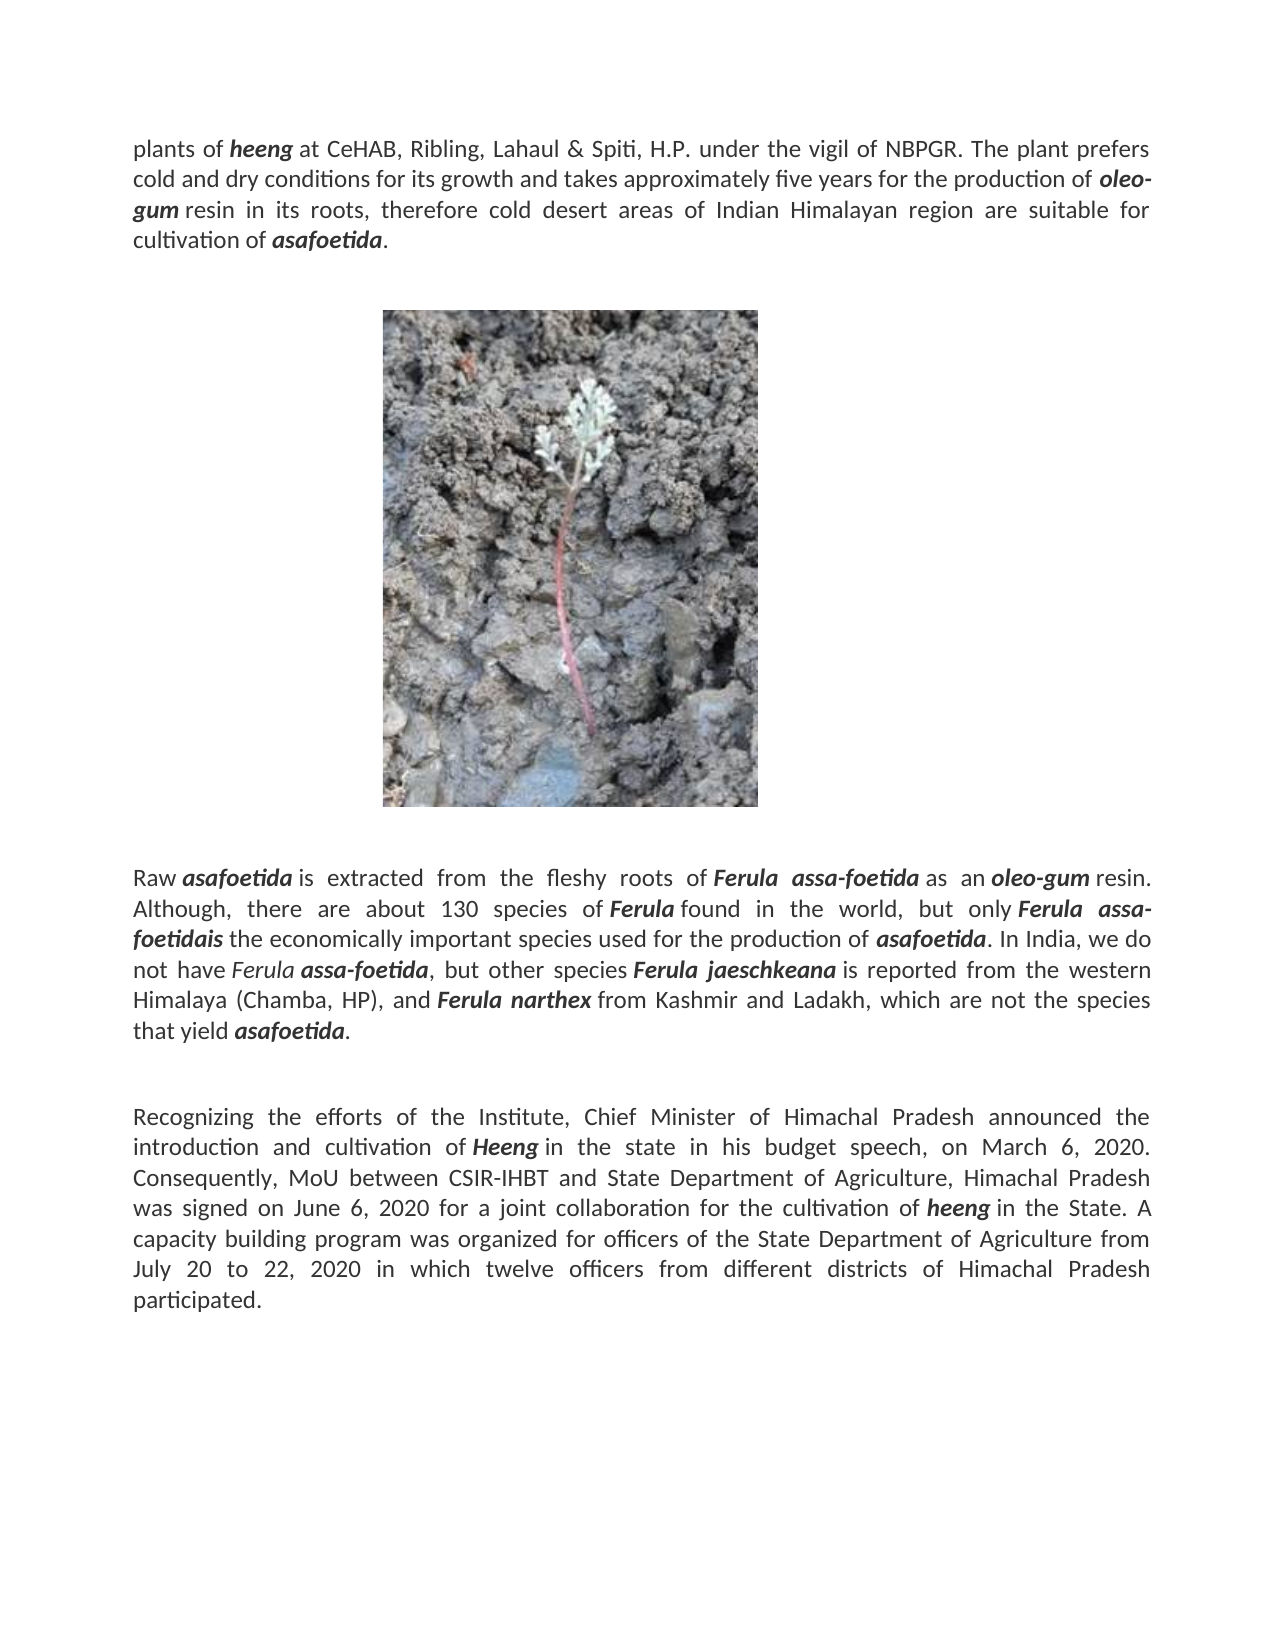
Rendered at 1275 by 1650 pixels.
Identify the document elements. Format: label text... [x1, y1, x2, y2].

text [133, 133, 1152, 255]
text Recognizing the efforts of the Institute, Chief Minister of Himachal Pradesh announced the introduction and cultivation of Heeng in the state in his budget speech, on March 6, 2020. Consequently, MoU between CSIR-IHBT and State Department of Agriculture, Himachal Pradesh was signed on June 6, 2020 for a joint collaboration for the cultivation of heeng in the State. A capacity building program was organized for officers of the State Department of Agriculture from July 20 to 22, 2020 in which twelve officers from different districts of Himachal Pradesh participated. [133, 1101, 1152, 1314]
text Raw asafoetida is extracted from the fleshy roots of Ferula assa-foetida as an oleo-gum resin. Although, there are about 130 species of Ferula found in the world, but only Ferula assa-foetidais the economically important species used for the production of asafoetida. In India, we do not have Ferula assa-foetida, but other species Ferula jaeschkeana is reported from the western Himalaya (Chamba, HP), and Ferula narthex from Kashmir and Ladakh, which are not the species that yield asafoetida. [133, 862, 1152, 1045]
picture [382, 310, 758, 807]
